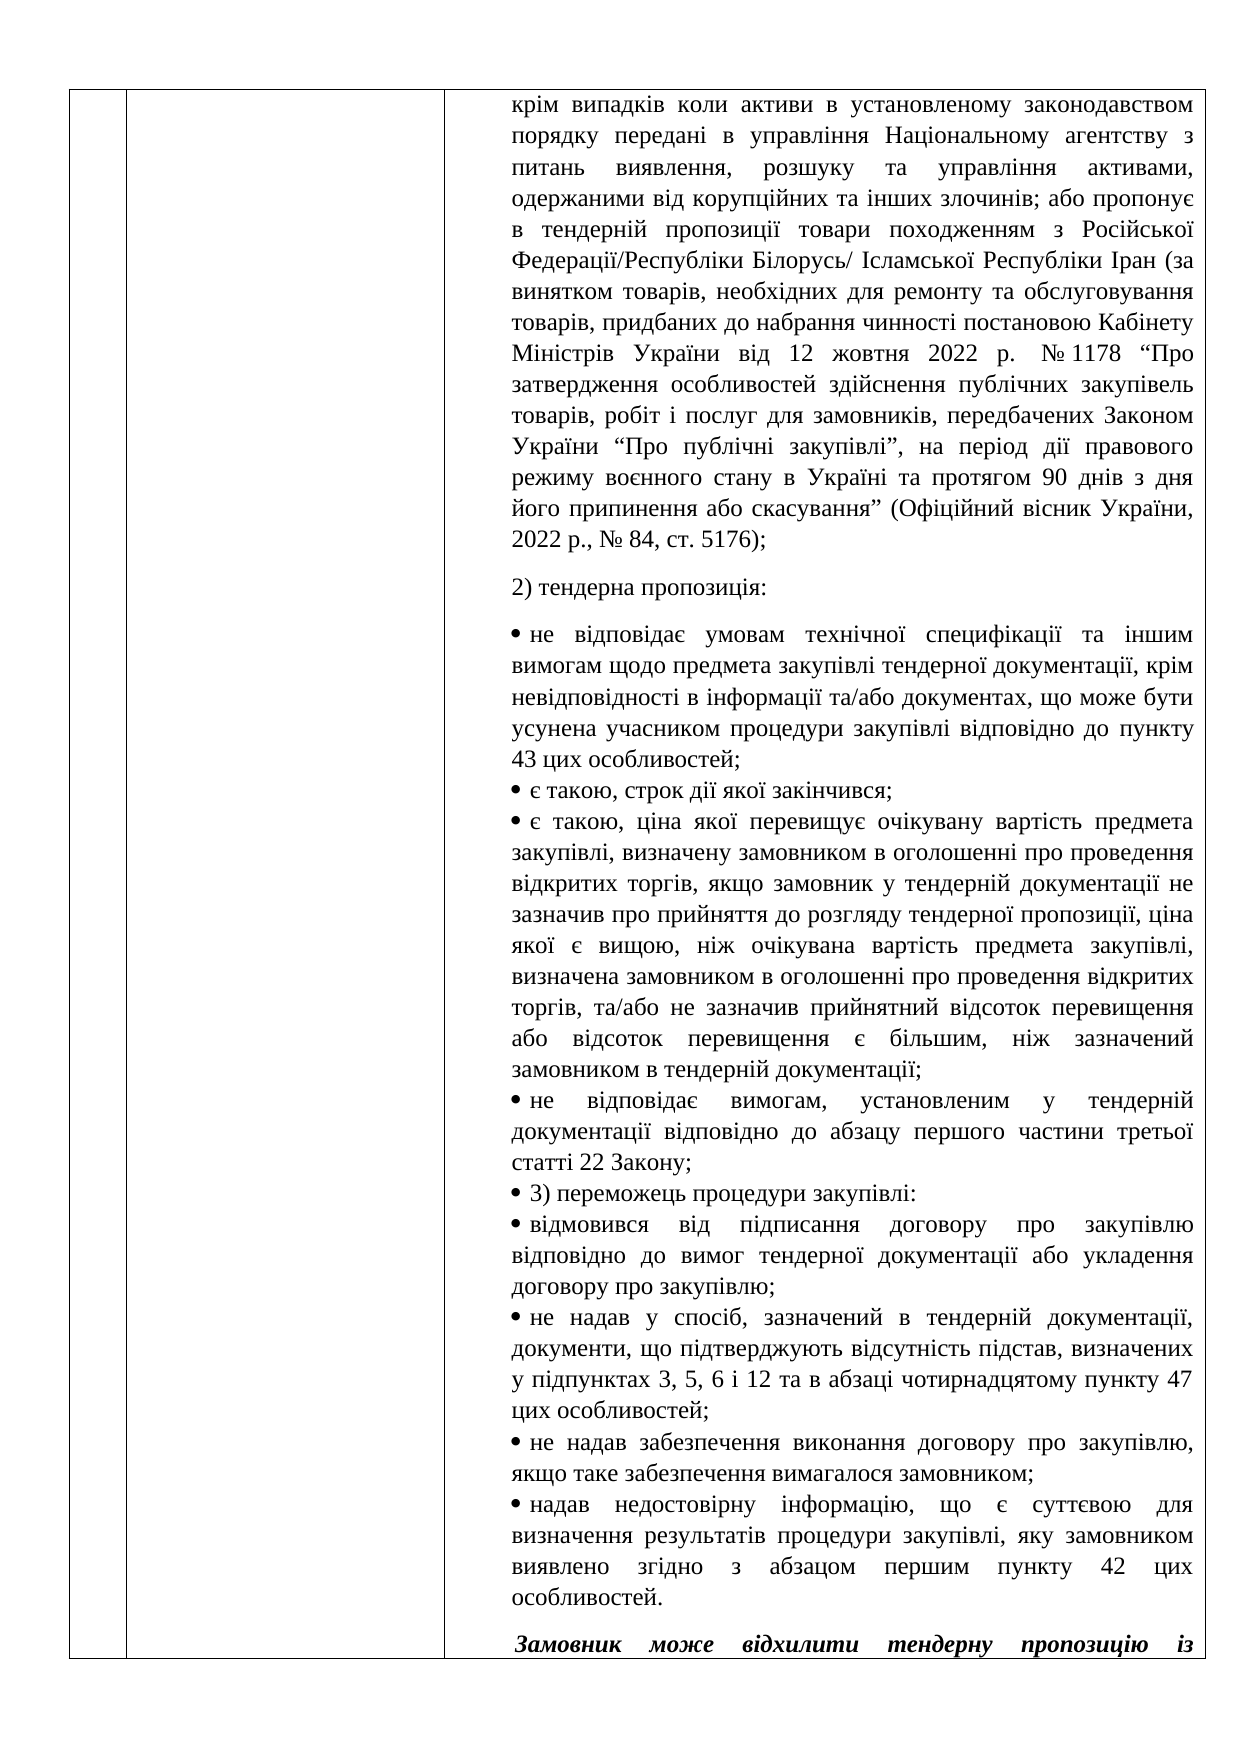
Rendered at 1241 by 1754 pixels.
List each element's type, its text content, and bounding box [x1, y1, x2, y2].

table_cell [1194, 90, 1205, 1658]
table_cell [127, 90, 444, 1658]
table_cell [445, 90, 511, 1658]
table_cell 3 [70, 90, 126, 1658]
